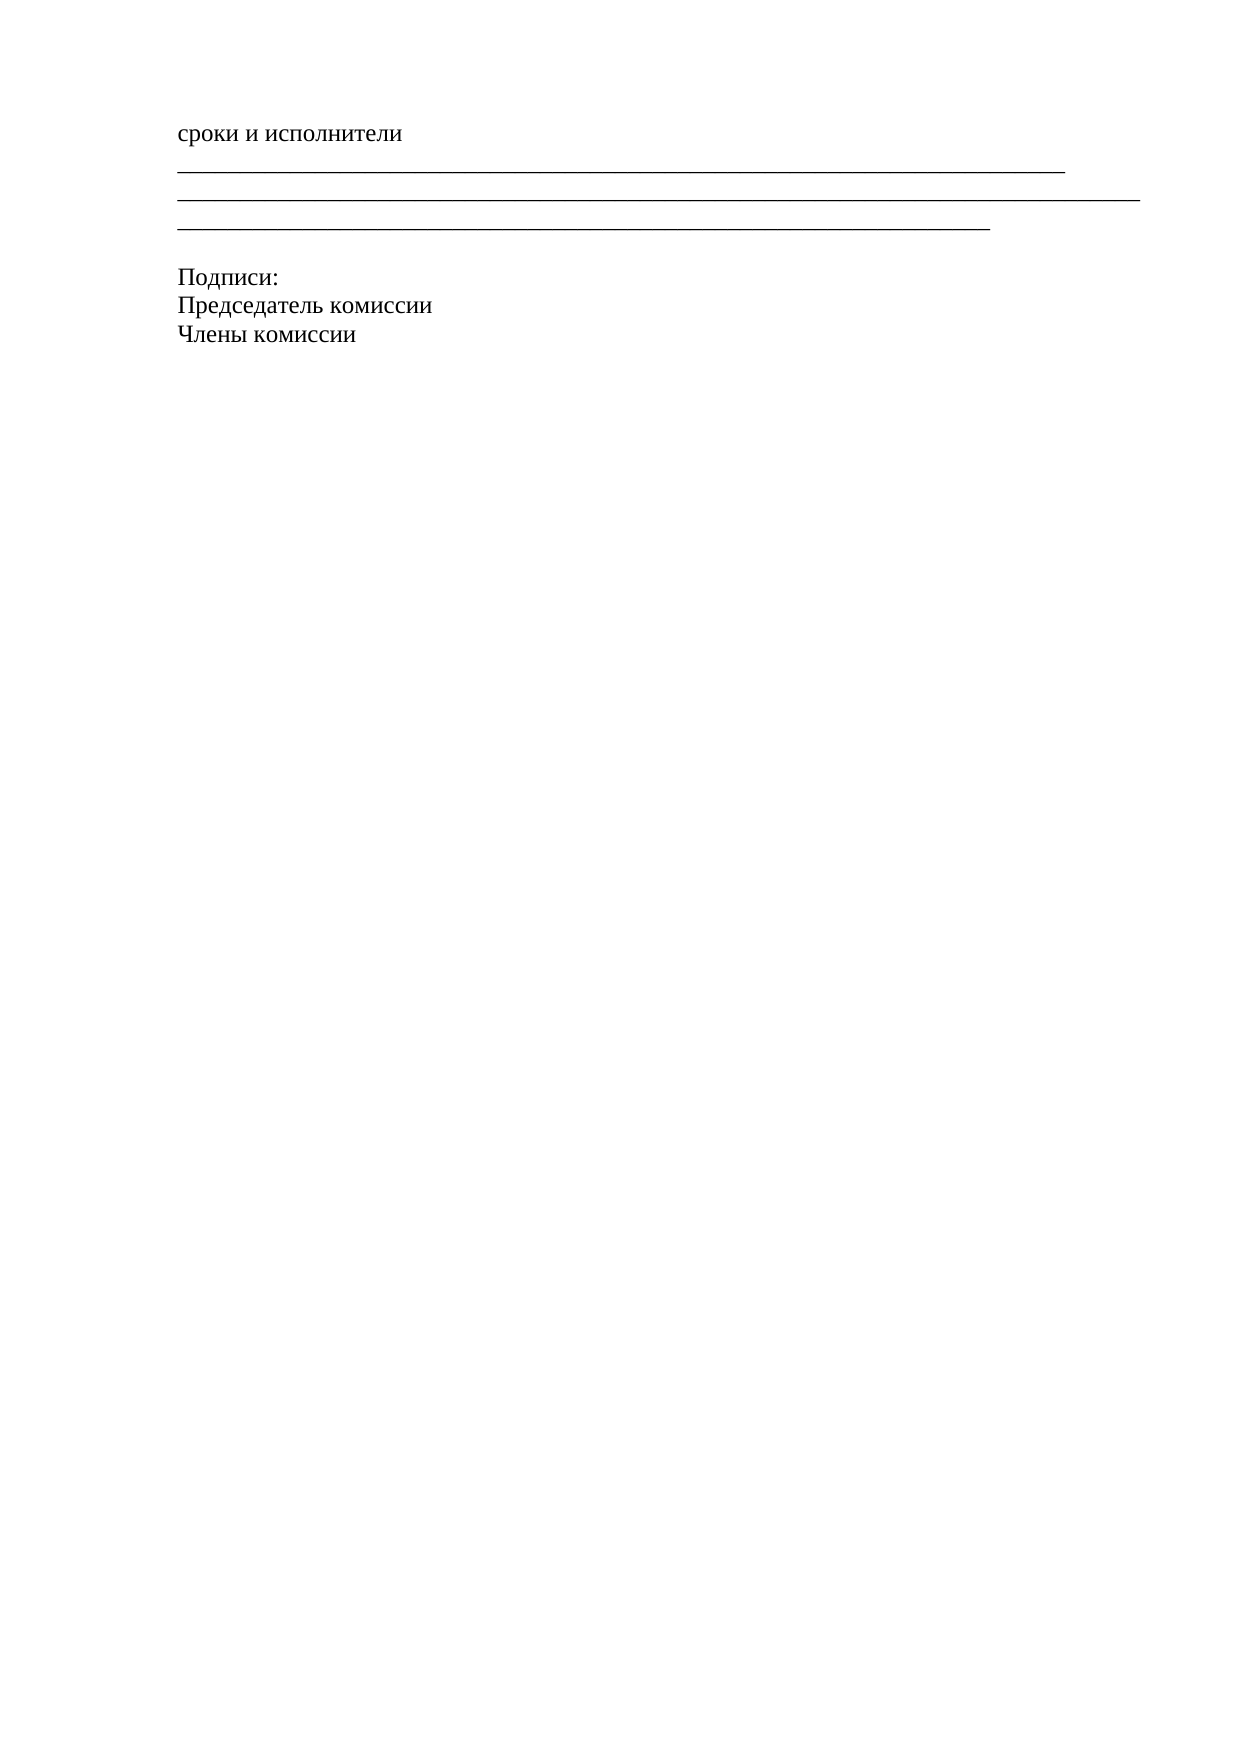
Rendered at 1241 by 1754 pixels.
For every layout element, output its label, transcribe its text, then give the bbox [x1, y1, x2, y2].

text Члены комиссии [177, 319, 1152, 348]
text сроки и исполнители _______________________________________________________________________ [177, 118, 1152, 176]
text Председатель комиссии [177, 291, 1152, 319]
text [177, 176, 1152, 233]
text Подписи: [177, 262, 1152, 291]
